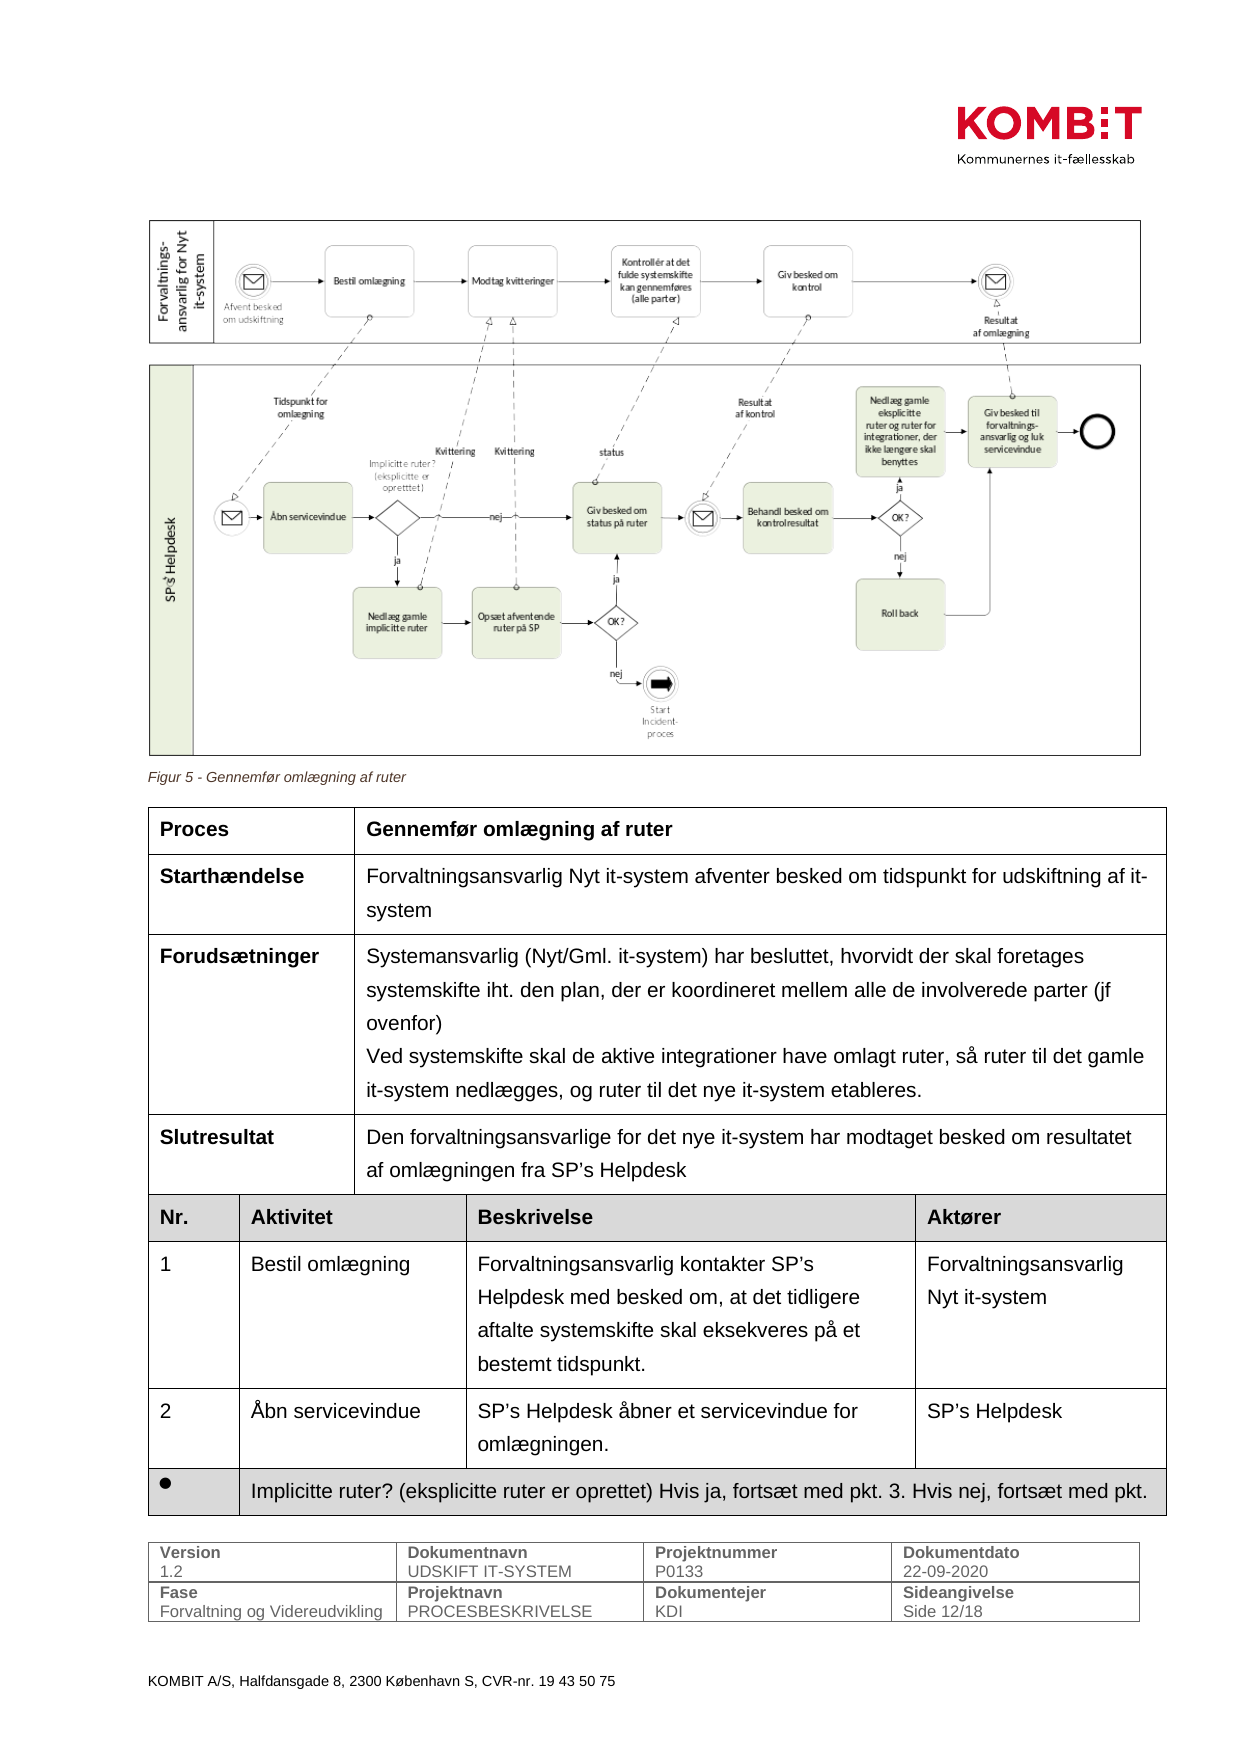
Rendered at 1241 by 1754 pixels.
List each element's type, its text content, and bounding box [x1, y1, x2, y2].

table_cell Systemansvarlig (Nyt/Gml. it-system) har besluttet, hvorvidt der skal foretages systemskifte iht. den plan, der er koordineret mellem alle de involverede parter (jf ovenfor) Ved systemskifte skal de aktive integrationer have omlagt ruter, så ruter til det gamle it-system nedlægges, og ruter til det nye it-system etableres. [355, 935, 1166, 1114]
table_header Proces [149, 808, 354, 854]
table_cell 1 [149, 1242, 239, 1388]
table_cell Slutresultat [149, 1115, 354, 1194]
table_cell Nr. [149, 1195, 239, 1241]
table_cell Forvaltningsansvarlig kontakter SP’s Helpdesk med besked om, at det tidligere aftalte systemskifte skal eksekveres på et bestemt tidspunkt. [467, 1242, 915, 1388]
table_cell Den forvaltningsansvarlige for det nye it-system har modtaget besked om resultatet af omlægningen fra SP’s Helpdesk [355, 1115, 1166, 1194]
table_cell Starthændelse [149, 855, 354, 934]
table_cell 2 [149, 1389, 239, 1468]
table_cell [240, 1469, 1166, 1515]
table_cell Aktører [916, 1195, 1166, 1241]
table_cell Aktivitet [240, 1195, 466, 1241]
table_cell Beskrivelse [467, 1195, 915, 1241]
table_cell Forudsætninger [149, 935, 354, 1114]
table_cell SP’s Helpdesk åbner et servicevindue for omlægningen. [467, 1389, 915, 1468]
table_cell SP’s Helpdesk [916, 1389, 1166, 1468]
text Figur 5 - Gennemfør omlægning af ruter [148, 769, 1140, 786]
table_cell Bestil omlægning [240, 1242, 466, 1388]
table_cell Forvaltningsansvarlig Nyt it-system afventer besked om tidspunkt for udskiftning af it-system [355, 855, 1166, 934]
table_header Gennemfør omlægning af ruter [355, 808, 1166, 854]
table_cell Åbn servicevindue [240, 1389, 466, 1468]
table_cell Forvaltningsansvarlig Nyt it-system [916, 1242, 1166, 1388]
table_cell [149, 1469, 239, 1515]
